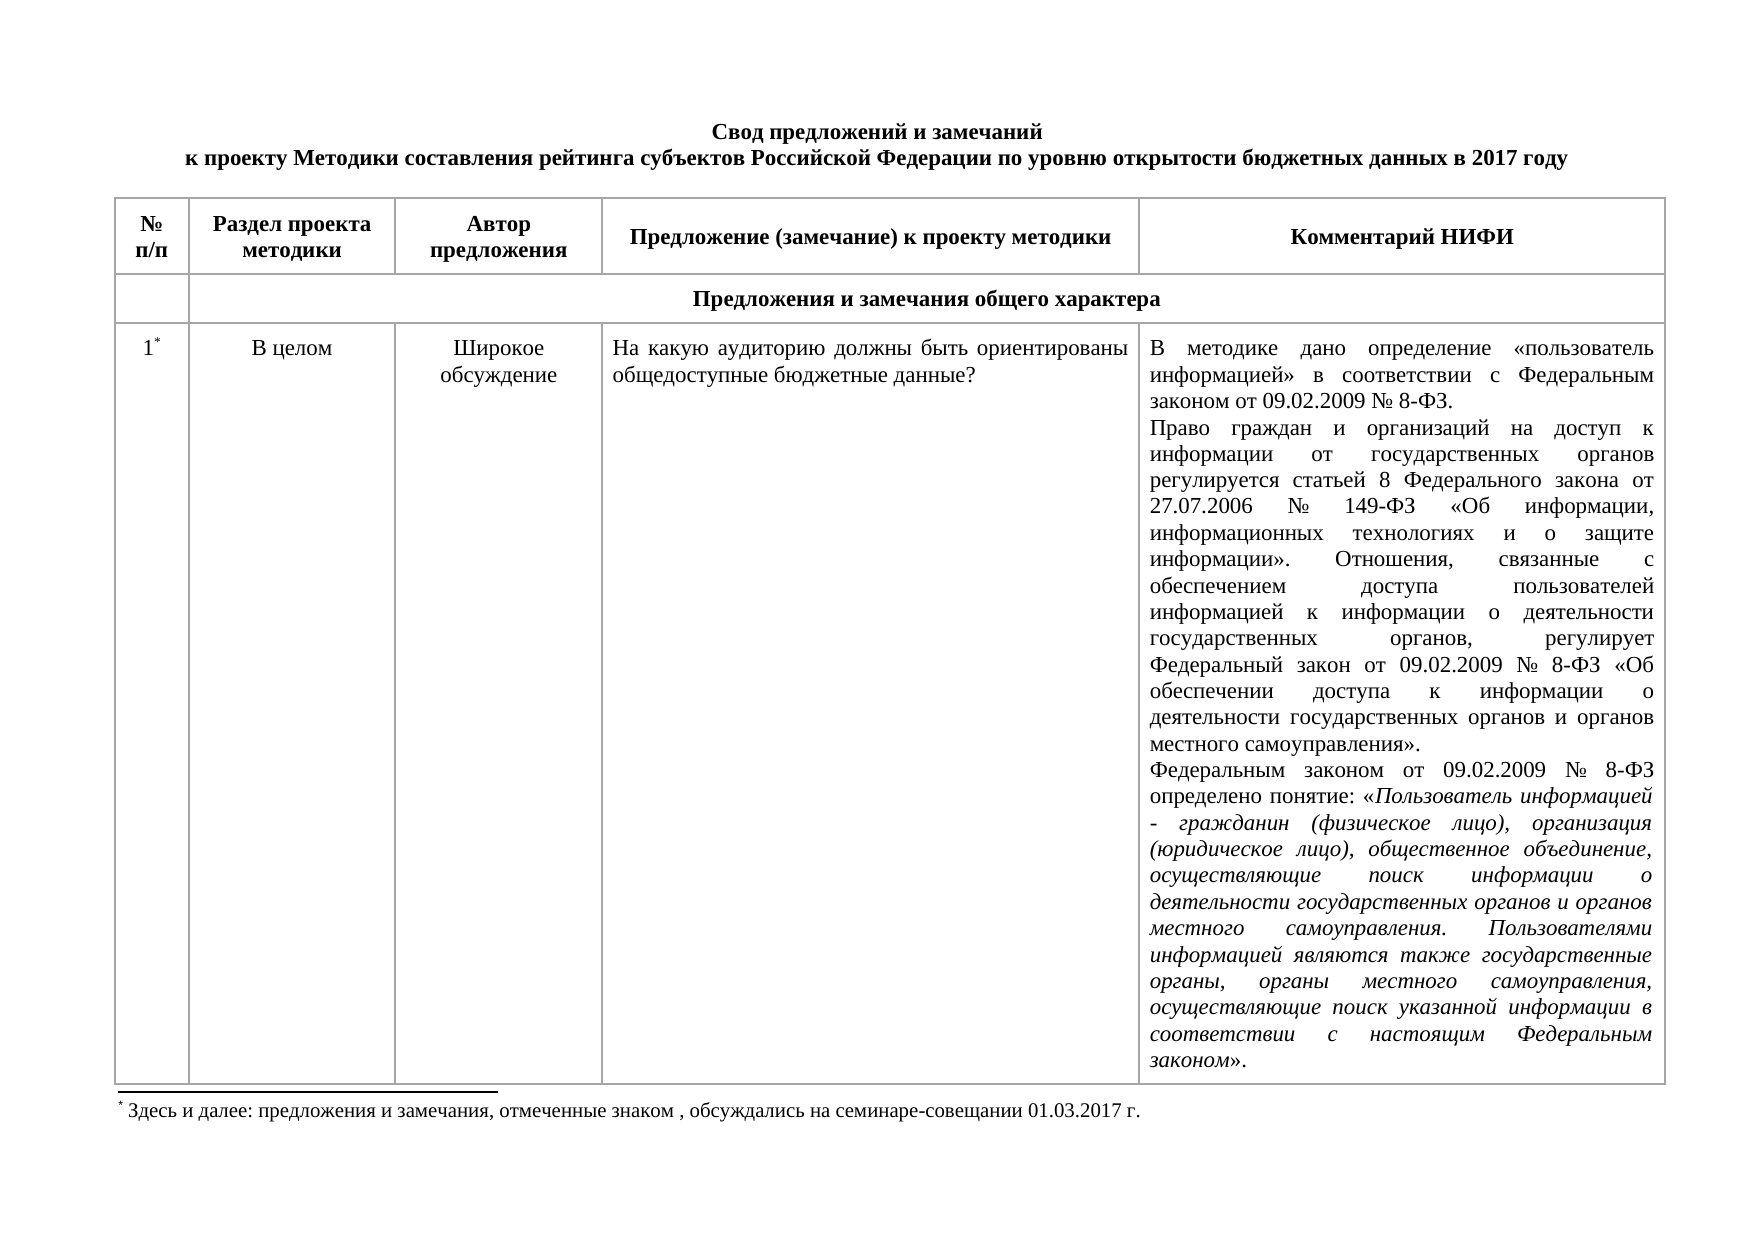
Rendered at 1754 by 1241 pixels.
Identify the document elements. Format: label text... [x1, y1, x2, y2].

table_header Предложение (замечание) к проекту методики [603, 199, 1138, 273]
table_cell Предложения и замечания общего характера [190, 275, 1664, 322]
text Свод предложений и замечаний [118, 118, 1636, 144]
table_header Комментарий НИФИ [1140, 199, 1664, 273]
table_cell В методике дано определение «пользователь информацией» в соответствии с Федеральным законом от 09.02.2009 № 8-ФЗ. Право граждан и организаций на доступ к информации от государственных органов регулируется статьей 8 Федерального закона от 27.07.2006 № 149-ФЗ «Об информации, информационных технологиях и о защите информации». Отношения, связанные с обеспечением доступа пользователей информацией к информации о деятельности государственных органов, регулирует Федеральный закон от 09.02.2009 № 8-ФЗ «Об обеспечении доступа к информации о деятельности государственных органов и органов местного самоуправления». Федеральным законом от 09.02.2009 № 8-ФЗ определено понятие: «Пользователь информацией - гражданин (физическое лицо), организация (юридическое лицо), общественное объединение, осуществляющие поиск информации о деятельности государственных органов и органов местного самоуправления. Пользователями информацией являются также государственные органы, органы местного самоуправления, осуществляющие поиск указанной информации в соответствии с настоящим Федеральным законом». [1140, 324, 1664, 1083]
table_cell В целом [190, 324, 394, 1083]
text к проекту Методики составления рейтинга субъектов Российской Федерации по уровню открытости бюджетных данных в 2017 году [118, 144, 1636, 171]
table_cell Широкое обсуждение [396, 324, 601, 1083]
table_cell 1 [116, 324, 188, 1083]
table_cell [116, 275, 188, 322]
table_header № п/п [116, 199, 188, 273]
table_cell На какую аудиторию должны быть ориентированы общедоступные бюджетные данные? [603, 324, 1138, 1083]
table_header Автор предложения [396, 199, 601, 273]
table_header Раздел проекта методики [190, 199, 394, 273]
